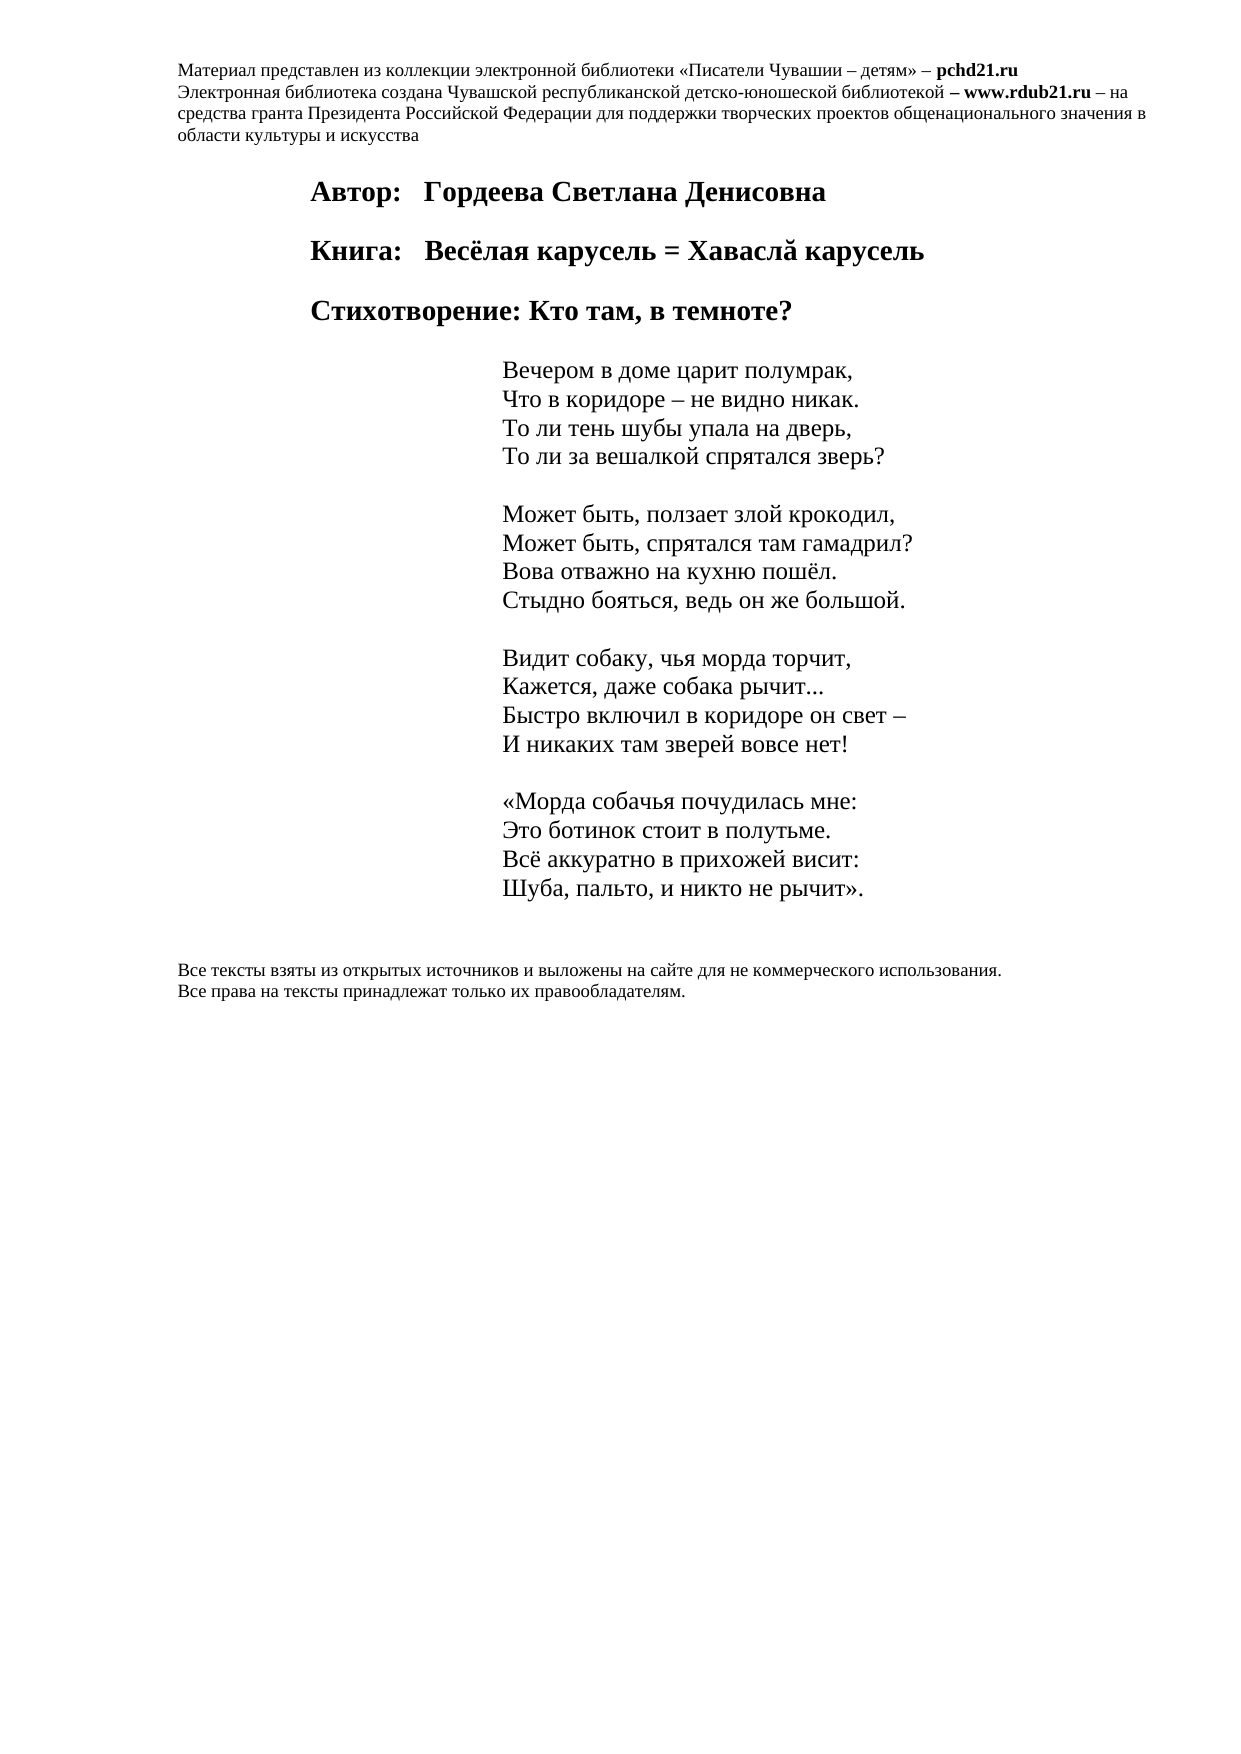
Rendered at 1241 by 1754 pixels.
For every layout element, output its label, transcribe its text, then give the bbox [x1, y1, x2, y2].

text Стыдно бояться, ведь он же большой. [502, 585, 1181, 614]
text Стихотворение: Кто там, в темноте? [310, 293, 1181, 326]
text То ли за вешалкой спрятался зверь? [502, 441, 1181, 470]
text Это ботинок стоит в полутьме. [502, 815, 1181, 844]
text То ли тень шубы упала на дверь, [502, 413, 1181, 441]
text Что в коридоре – не видно никак. [502, 384, 1181, 413]
text Кажется, даже собака рычит... [502, 671, 1181, 700]
text И никаких там зверей вовсе нет! [502, 729, 1181, 758]
text Видит собаку, чья морда торчит, [502, 643, 1181, 671]
text «Морда собачья почудилась мне: [502, 786, 1181, 815]
text Может быть, ползает злой крокодил, [502, 499, 1181, 528]
text Может быть, спрятался там гамадрил? [502, 528, 1181, 556]
text Шуба, пальто, и никто не рычит». [502, 873, 1181, 901]
text Книга: Весёлая карусель = Хаваслă карусель [310, 233, 1181, 267]
text Всё аккуратно в прихожей висит: [502, 844, 1181, 873]
text Быстро включил в коридоре он свет – [502, 700, 1181, 729]
text Автор: Гордеева Светлана Денисовна [310, 174, 1181, 208]
text Материал представлен из коллекции электронной библиотеки «Писатели Чувашии – детям» – pchd21.ru [177, 59, 1181, 81]
text Все тексты взяты из открытых источников и выложены на сайте для не коммерческого использования. Все права на тексты принадлежат только их правообладателям. [177, 959, 1181, 1002]
text Вова отважно на кухню пошёл. [502, 556, 1181, 585]
text Электронная библиотека создана Чувашской республиканской детско-юношеской библиотекой – www.rdub21.ru – на средства гранта Президента Российской Федерации для поддержки творческих проектов общенационального значения в области культуры и искусства [177, 81, 1181, 145]
text Вечером в доме царит полумрак, [502, 355, 1181, 384]
